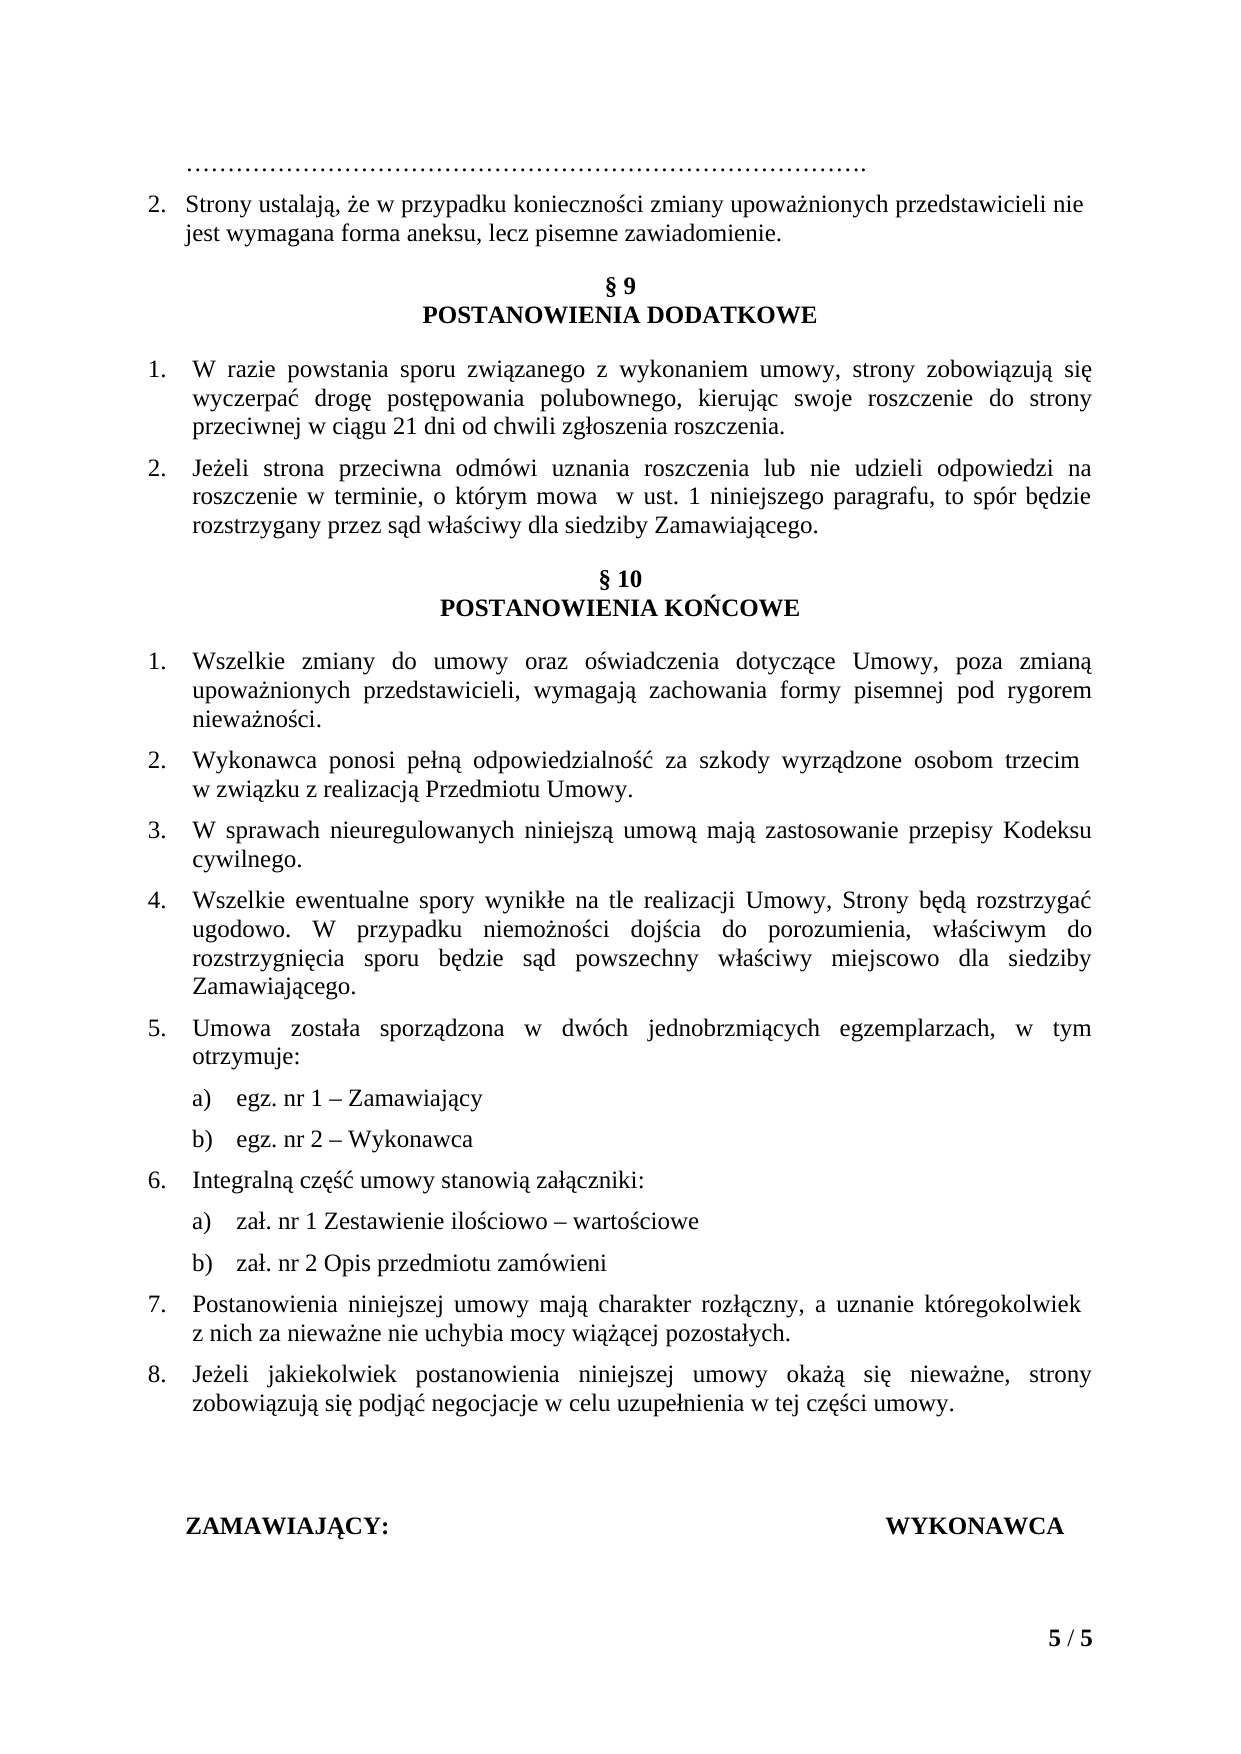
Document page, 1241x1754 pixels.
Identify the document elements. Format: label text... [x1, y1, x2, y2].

list Postanowienia niniejszej umowy mają charakter rozłączny, a uznanie któregokolwiek z nich za nieważne nie uchybia mocy wiążącej pozostałych. [148, 1289, 1093, 1346]
text POSTANOWIENIA DODATKOWE [148, 300, 1093, 329]
list egz. nr 2 – Wykonawca [192, 1124, 1093, 1153]
list W razie powstania sporu związanego z wykonaniem umowy, strony zobowiązują się wyczerpać drogę postępowania polubownego, kierując swoje roszczenie do strony przeciwnej w ciągu 21 dni od chwili zgłoszenia roszczenia. [148, 354, 1093, 440]
list Wszelkie zmiany do umowy oraz oświadczenia dotyczące Umowy, poza zmianą upoważnionych przedstawicieli, wymagają zachowania formy pisemnej pod rygorem nieważności. [148, 646, 1093, 733]
text § 9 [148, 271, 1093, 300]
text ZAMAWIAJĄCY: WYKONAWCA [148, 1511, 1093, 1540]
list zał. nr 2 Opis przedmiotu zamówieni [192, 1248, 1093, 1276]
list Jeżeli jakiekolwiek postanowienia niniejszej umowy okażą się nieważne, strony zobowiązują się podjąć negocjacje w celu uzupełnienia w tej części umowy. [148, 1359, 1093, 1416]
list zał. nr 1 Zestawienie ilościowo – wartościowe [192, 1206, 1093, 1235]
list Integralną część umowy stanowią załączniki: [148, 1165, 1093, 1194]
list Wykonawca ponosi pełną odpowiedzialność za szkody wyrządzone osobom trzecim w związku z realizacją Przedmiotu Umowy. [148, 745, 1093, 803]
list W sprawach nieuregulowanych niniejszą umową mają zastosowanie przepisy Kodeksu cywilnego. [148, 815, 1093, 873]
list Wszelkie ewentualne spory wynikłe na tle realizacji Umowy, Strony będą rozstrzygać ugodowo. W przypadku niemożności dojścia do porozumienia, właściwym do rozstrzygnięcia sporu będzie sąd powszechny właściwy miejscowo dla siedziby Zamawiającego. [148, 885, 1093, 1000]
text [185, 148, 1085, 176]
list Jeżeli strona przeciwna odmówi uznania roszczenia lub nie udzieli odpowiedzi na roszczenie w terminie, o którym mowa w ust. 1 niniejszego paragrafu, to spór będzie rozstrzygany przez sąd właściwy dla siedziby Zamawiającego. [148, 453, 1093, 539]
list POSTANOWIENIA KOŃCOWE [148, 593, 1093, 621]
list Umowa została sporządzona w dwóch jednobrzmiących egzemplarzach, w tym otrzymuje: [148, 1013, 1093, 1070]
list egz. nr 1 – Zamawiający [192, 1083, 1093, 1111]
list § 10 [148, 564, 1093, 593]
list Strony ustalają, że w przypadku konieczności zmiany upoważnionych przedstawicieli nie jest wymagana forma aneksu, lecz pisemne zawiadomienie. [148, 189, 1085, 246]
